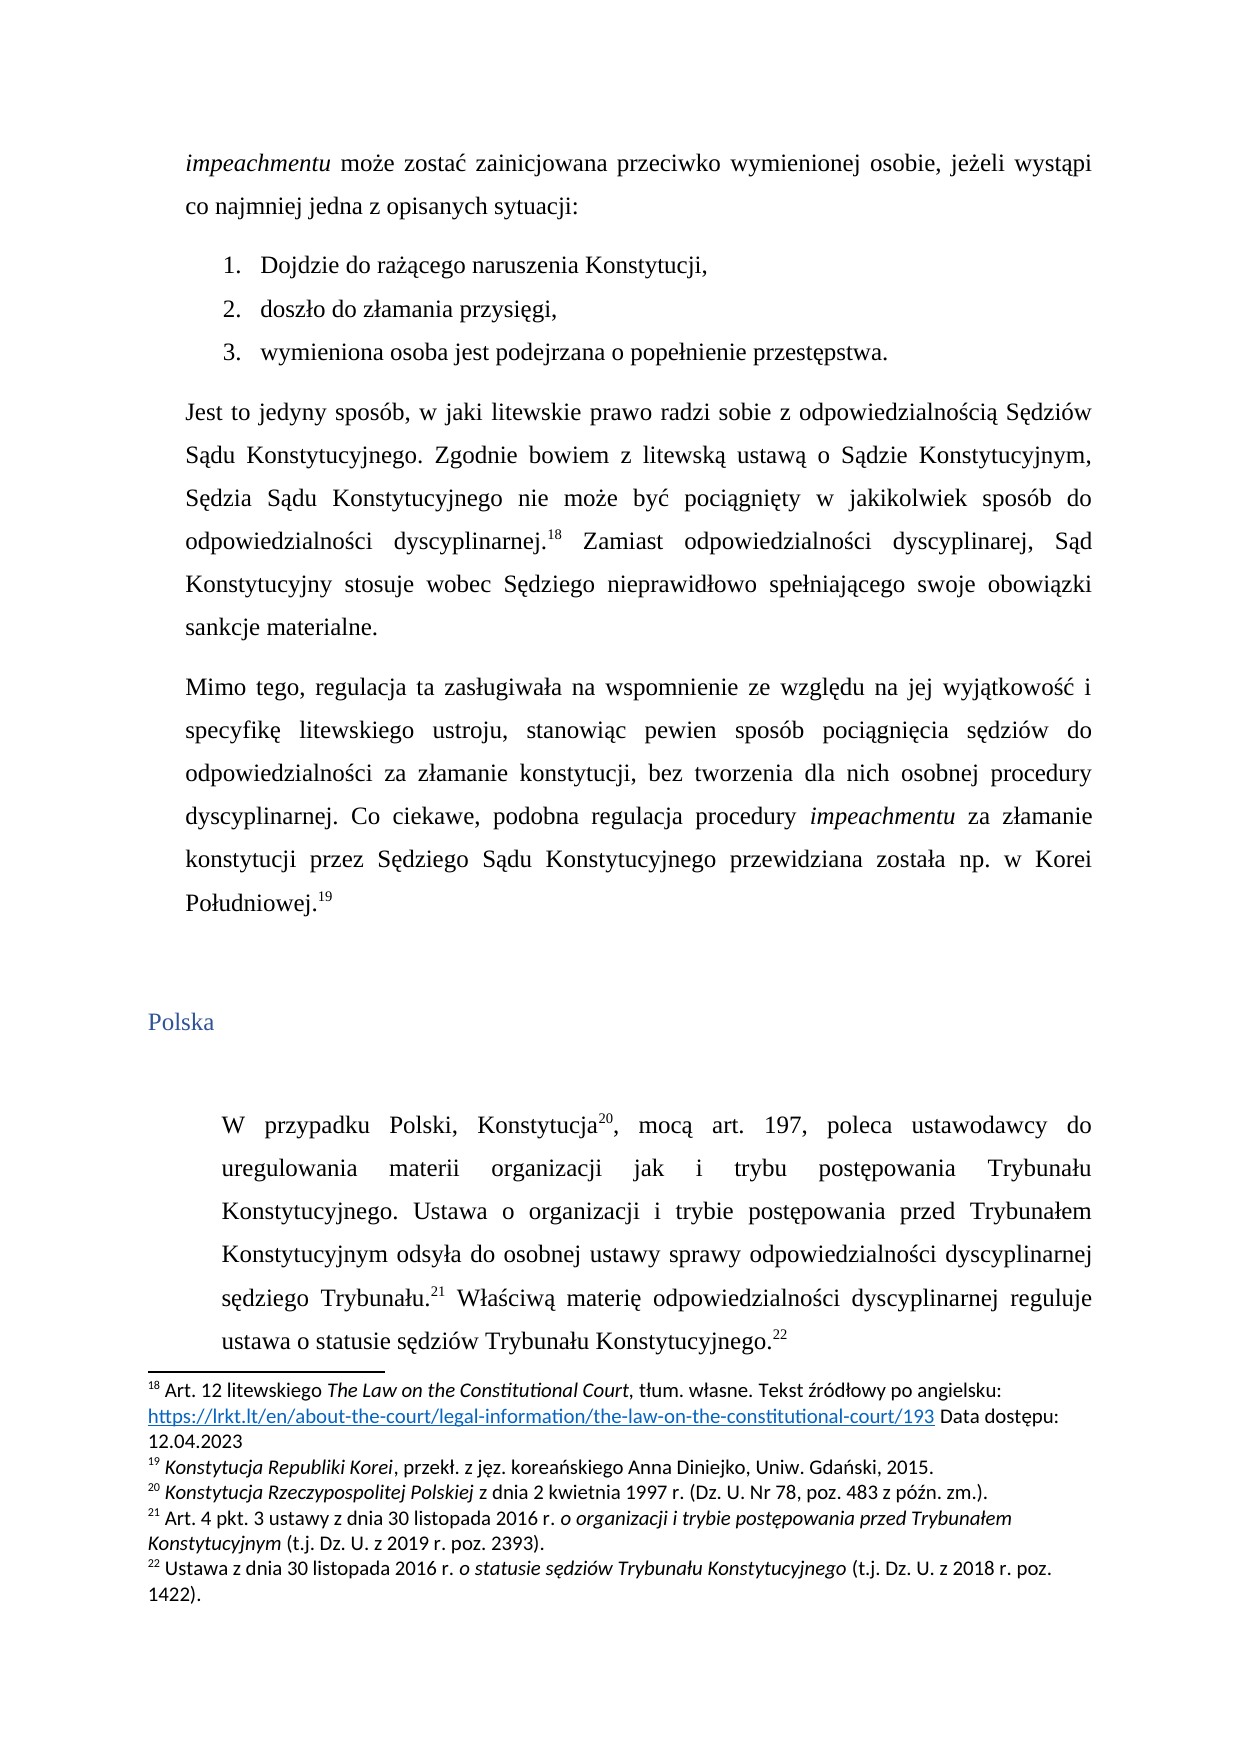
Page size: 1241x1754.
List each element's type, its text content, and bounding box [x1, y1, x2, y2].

list wymieniona osoba jest podejrzana o popełnienie przestępstwa. [223, 337, 1093, 366]
list Dojdzie do rażącego naruszenia Konstytucji, [223, 251, 1093, 279]
text Jest to jedyny sposób, w jaki litewskie prawo radzi sobie z odpowiedzialnością Sędziów Sądu Konstytucyjnego. Zgodnie bowiem z litewską ustawą o Sądzie Konstytucyjnym, Sędzia Sądu Konstytucyjnego nie może być pociągnięty w jakikolwiek sposób do odpowiedzialności dyscyplinarnej. Zamiast odpowiedzialności dyscyplinarej, Sąd Konstytucyjny stosuje wobec Sędziego nieprawidłowo spełniającego swoje obowiązki sankcje materialne. [185, 397, 1093, 641]
text Mimo tego, regulacja ta zasługiwała na wspomnienie ze względu na jej wyjątkowość i specyfikę litewskiego ustroju, stanowiąc pewien sposób pociągnięcia sędziów do odpowiedzialności za złamanie konstytucji, bez tworzenia dla nich osobnej procedury dyscyplinarnej. Co ciekawe, podobna regulacja procedury impeachmentu za złamanie konstytucji przez Sędziego Sądu Konstytucyjnego przewidziana została np. w Korei Południowej. [185, 672, 1093, 916]
list doszło do złamania przysięgi, [223, 294, 1093, 322]
text W przypadku Polski, Konstytucja, mocą art. 197, poleca ustawodawcy do uregulowania materii organizacji jak i trybu postępowania Trybunału Konstytucyjnego. Ustawa o organizacji i trybie postępowania przed Trybunałem Konstytucyjnym odsyła do osobnej ustawy sprawy odpowiedzialności dyscyplinarnej sędziego Trybunału. Właściwą materię odpowiedzialności dyscyplinarnej reguluje ustawa o statusie sędziów Trybunału Konstytucyjnego. [221, 1110, 1093, 1354]
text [185, 148, 1093, 219]
subtitle Polska [148, 1007, 1093, 1036]
